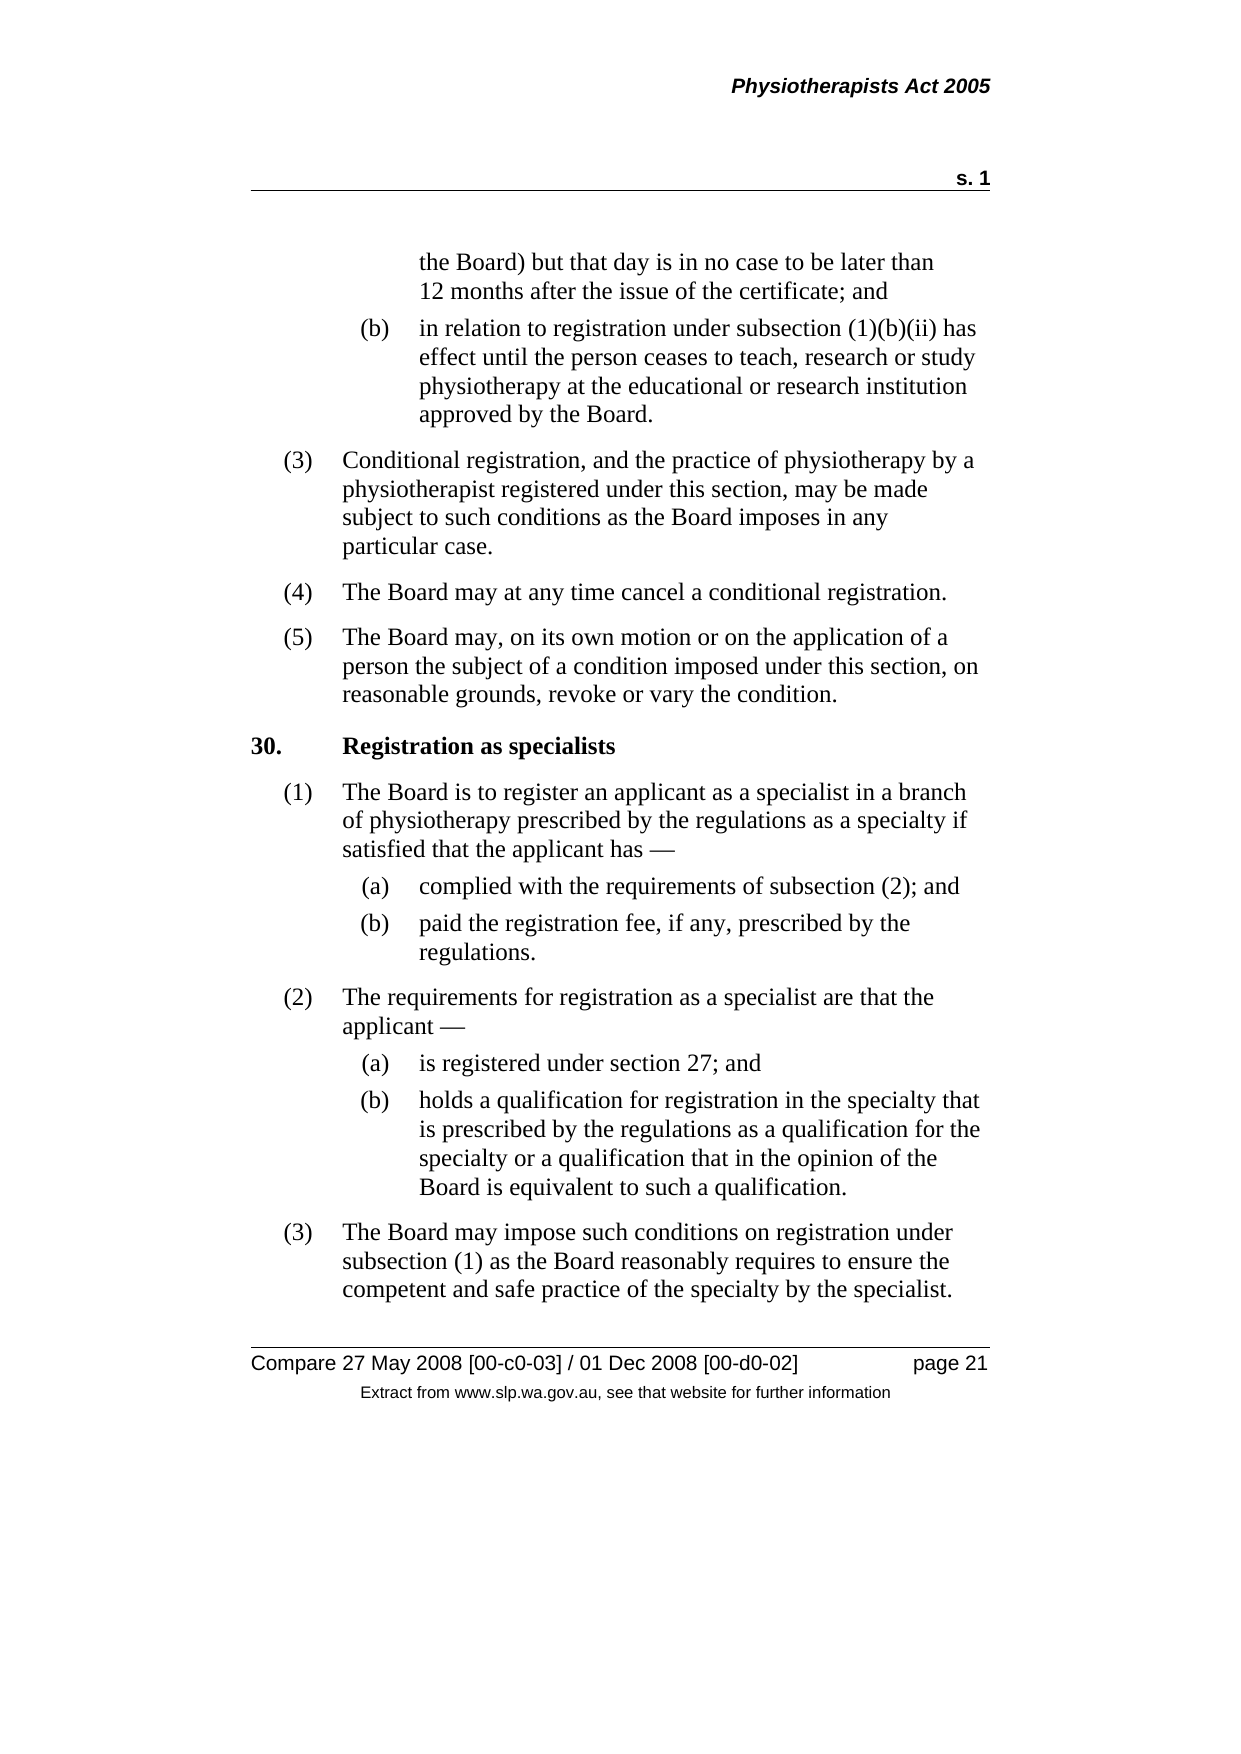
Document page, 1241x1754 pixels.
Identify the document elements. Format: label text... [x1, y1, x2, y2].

text (b) paid the registration fee, if any, prescribed by the regulations. [251, 908, 990, 966]
subtitle 30. Registration as specialists [251, 731, 990, 760]
text (a) is registered under section 27; and [251, 1048, 990, 1077]
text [251, 247, 990, 305]
text (5) The Board may, on its own motion or on the application of a person the subject of a condition imposed under this section, on reasonable grounds, revoke or vary the condition. [251, 622, 990, 708]
text (b) holds a qualification for registration in the specialty that is prescribed by the regulations as a qualification for the specialty or a qualification that in the opinion of the Board is equivalent to such a qualification. [251, 1085, 990, 1200]
text (b) in relation to registration under subsection (1)(b)(ii) has effect until the person ceases to teach, research or study physiotherapy at the educational or research institution approved by the Board. [251, 313, 990, 428]
text (2) The requirements for registration as a specialist are that the applicant — [251, 982, 990, 1040]
text (1) The Board is to register an applicant as a specialist in a branch of physiotherapy prescribed by the regulations as a specialty if satisfied that the applicant has — [251, 777, 990, 863]
text (4) The Board may at any time cancel a conditional registration. [251, 577, 990, 605]
text (3) Conditional registration, and the practice of physiotherapy by a physiotherapist registered under this section, may be made subject to such conditions as the Board imposes in any particular case. [251, 445, 990, 560]
text (a) complied with the requirements of subsection (2); and [251, 871, 990, 900]
text (3) The Board may impose such conditions on registration under subsection (1) as the Board reasonably requires to ensure the competent and safe practice of the specialty by the specialist. [251, 1217, 990, 1303]
